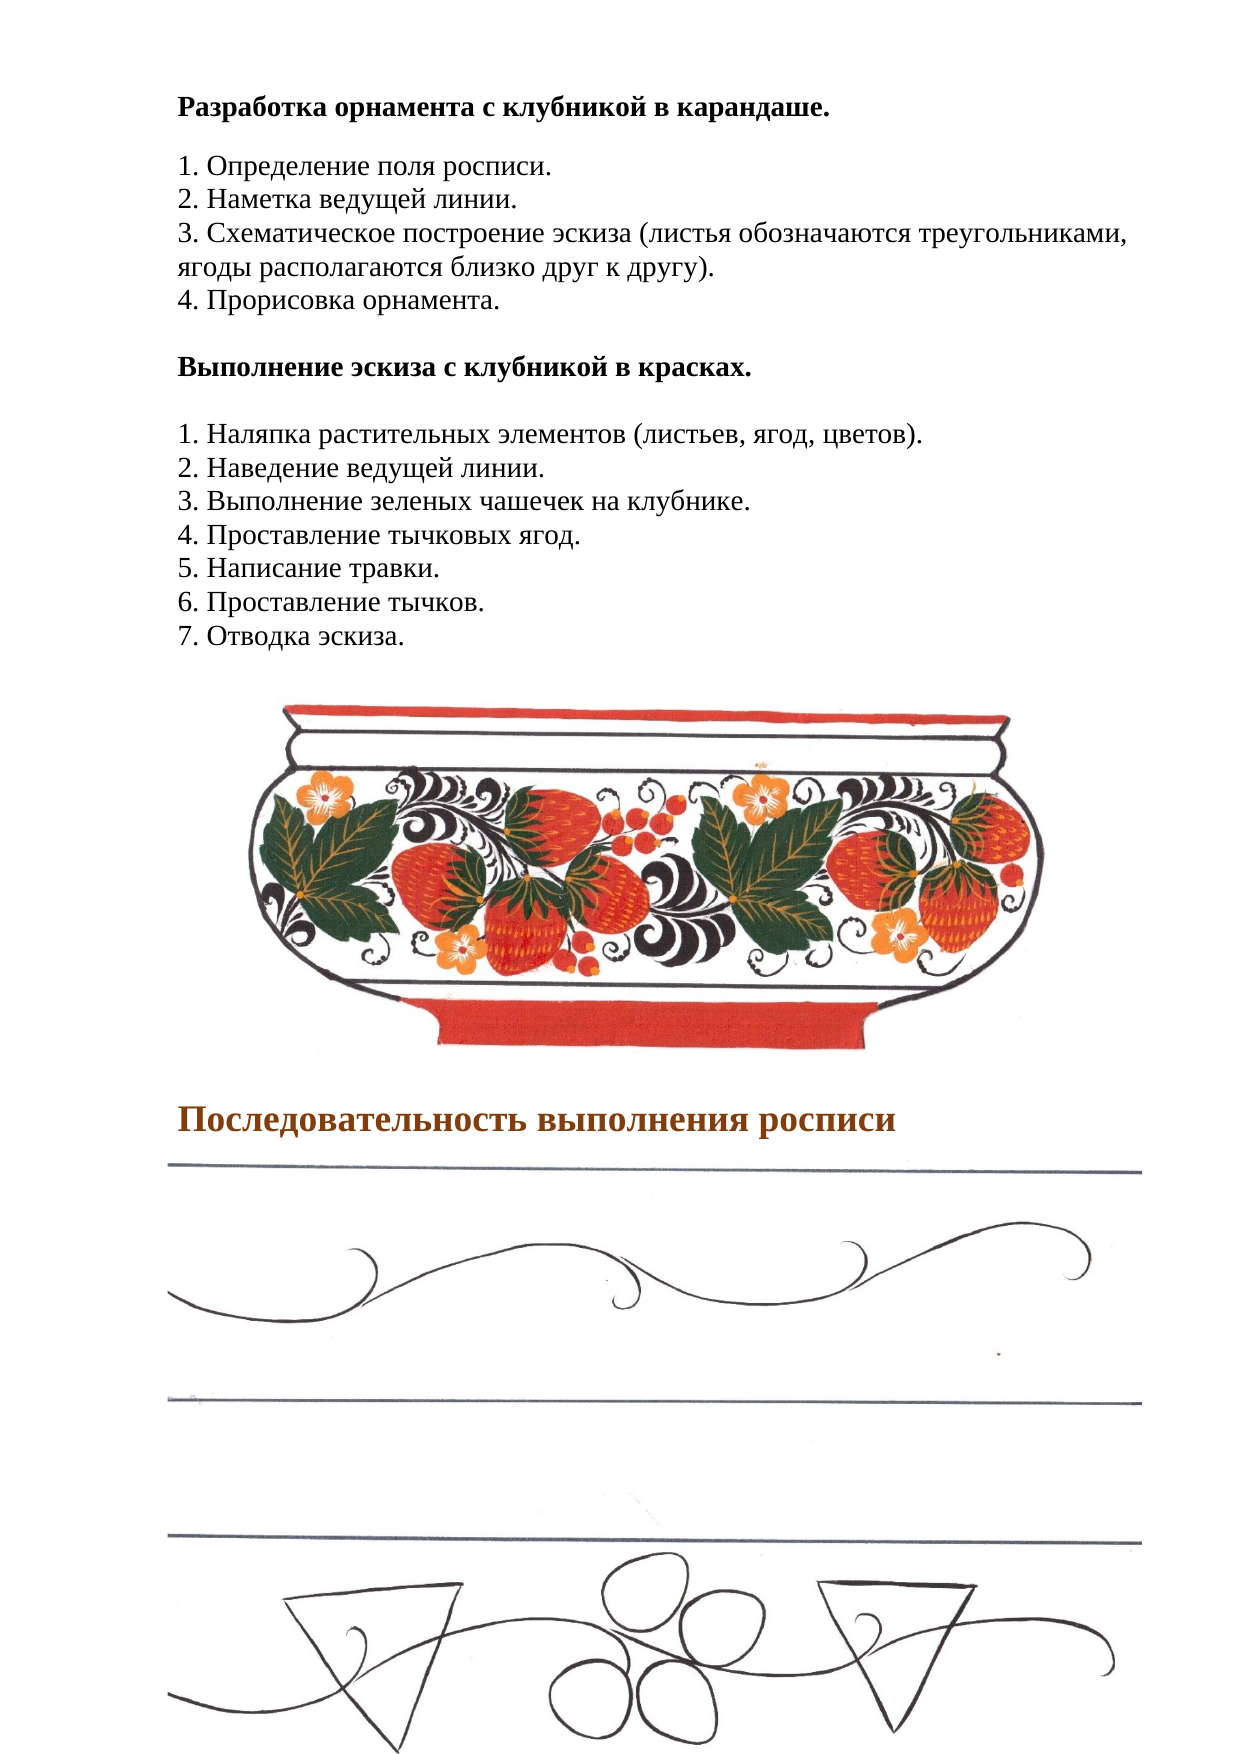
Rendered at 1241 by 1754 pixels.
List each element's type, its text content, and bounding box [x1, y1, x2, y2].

text Разработка орнамента с клубникой в карандаше. [177, 89, 1152, 122]
text Выполнение эскиза с клубникой в красках. [177, 349, 1152, 383]
text 4. Проставление тычковых ягод. [177, 517, 1152, 551]
text 5. Написание травки. [177, 551, 1152, 584]
text 1. Определение поля росписи. [177, 148, 1152, 182]
text 2. Наметка ведущей линии. [177, 182, 1152, 215]
picture [246, 698, 1047, 1054]
picture [167, 1158, 1142, 1754]
text Последовательность выполнения росписи [177, 1097, 1152, 1140]
text 1. Наляпка растительных элементов (листьев, ягод, цветов). [177, 416, 1152, 450]
text 3. Выполнение зеленых чашечек на клубнике. [177, 483, 1152, 517]
text 6. Проставление тычков. [177, 584, 1152, 618]
text 4. Прорисовка орнамента. [177, 282, 1152, 316]
text 7. Отводка эскиза. [177, 618, 1152, 651]
text 3. Схематическое построение эскиза (листья обозначаются треугольниками, ягоды располагаются близко друг к другу). [177, 215, 1152, 282]
text 2. Наведение ведущей линии. [177, 450, 1152, 483]
